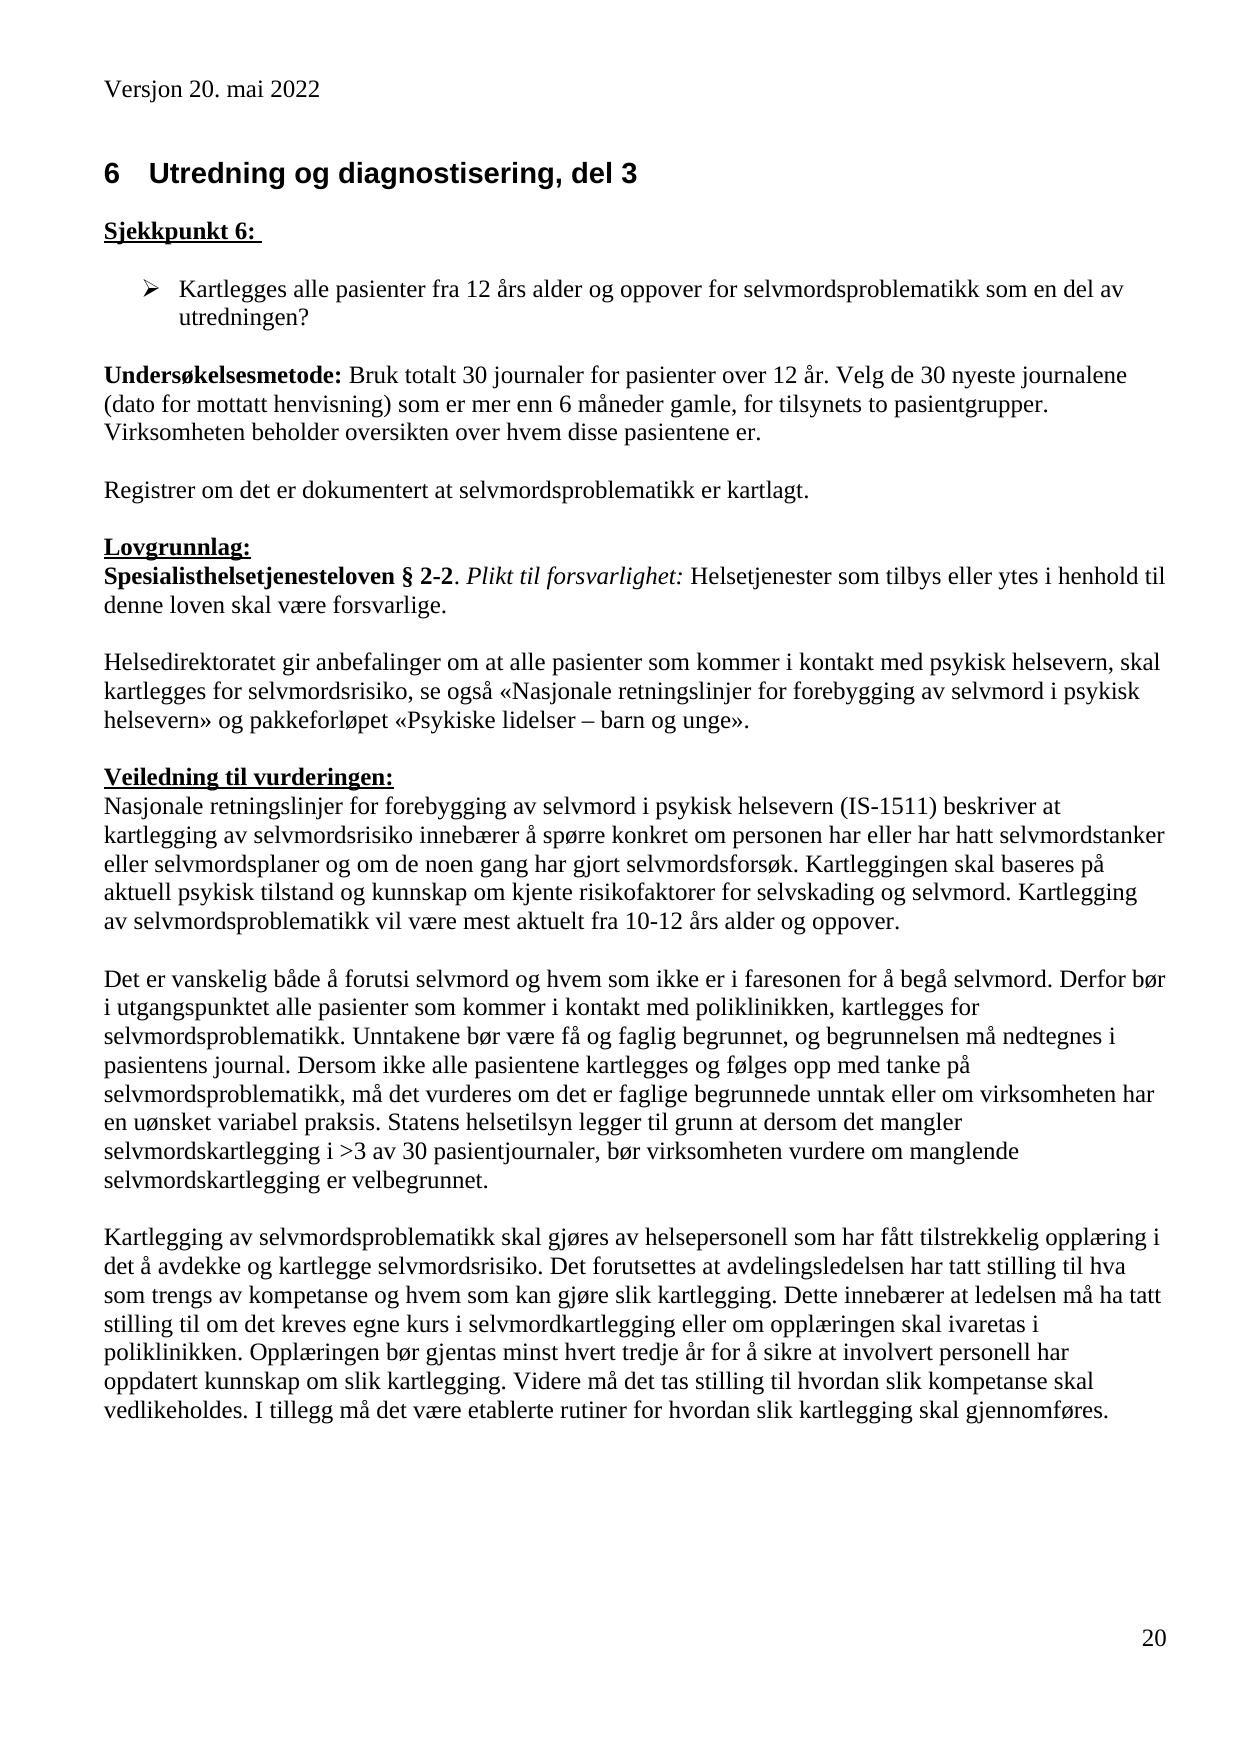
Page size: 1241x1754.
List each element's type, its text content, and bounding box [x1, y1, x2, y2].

text Nasjonale retningslinjer for forebygging av selvmord i psykisk helsevern (IS-1511) beskriver at kartlegging av selvmordsrisiko innebærer å spørre konkret om personen har eller har hatt selvmordstanker eller selvmordsplaner og om de noen gang har gjort selvmordsforsøk. Kartleggingen skal baseres på aktuell psykisk tilstand og kunnskap om kjente risikofaktorer for selvskading og selvmord. Kartlegging av selvmordsproblematikk vil være mest aktuelt fra 10-12 års alder og oppover. [103, 791, 1167, 935]
text Det er vanskelig både å forutsi selvmord og hvem som ikke er i faresonen for å begå selvmord. Derfor bør i utgangspunktet alle pasienter som kommer i kontakt med poliklinikken, kartlegges for selvmordsproblematikk. Unntakene bør være få og faglig begrunnet, og begrunnelsen må nedtegnes i pasientens journal. Dersom ikke alle pasientene kartlegges og følges opp med tanke på selvmordsproblematikk, må det vurderes om det er faglige begrunnede unntak eller om virksomheten har en uønsket variabel praksis. Statens helsetilsyn legger til grunn at dersom det mangler selvmordskartlegging i >3 av 30 pasientjournaler, bør virksomheten vurdere om manglende selvmordskartlegging er velbegrunnet. [103, 964, 1167, 1194]
text Undersøkelsesmetode: Bruk totalt 30 journaler for pasienter over 12 år. Velg de 30 nyeste journalene (dato for mottatt henvisning) som er mer enn 6 måneder gamle, for tilsynets to pasientgrupper. Virksomheten beholder oversikten over hvem disse pasientene er. [103, 360, 1167, 446]
text Helsedirektoratet gir anbefalinger om at alle pasienter som kommer i kontakt med psykisk helsevern, skal kartlegges for selvmordsrisiko, se også «Nasjonale retningslinjer for forebygging av selvmord i psykisk helsevern» og pakkeforløpet «Psykiske lidelser – barn og unge». [103, 647, 1167, 734]
list Utredning og diagnostisering, del 3 [103, 156, 1167, 190]
text Sjekkpunkt 6: [103, 216, 1167, 245]
text Veiledning til vurderingen: [103, 762, 1167, 791]
text Registrer om det er dokumentert at selvmordsproblematikk er kartlagt. [103, 475, 1167, 504]
list Kartlegges alle pasienter fra 12 års alder og oppover for selvmordsproblematikk som en del av utredningen? [141, 274, 1167, 331]
text Kartlegging av selvmordsproblematikk skal gjøres av helsepersonell som har fått tilstrekkelig opplæring i det å avdekke og kartlegge selvmordsrisiko. Det forutsettes at avdelingsledelsen har tatt stilling til hva som trengs av kompetanse og hvem som kan gjøre slik kartlegging. Dette innebærer at ledelsen må ha tatt stilling til om det kreves egne kurs i selvmordkartlegging eller om opplæringen skal ivaretas i poliklinikken. Opplæringen bør gjentas minst hvert tredje år for å sikre at involvert personell har oppdatert kunnskap om slik kartlegging. Videre må det tas stilling til hvordan slik kompetanse skal vedlikeholdes. I tillegg må det være etablerte rutiner for hvordan slik kartlegging skal gjennomføres. [103, 1222, 1167, 1424]
text Lovgrunnlag: Spesialisthelsetjenesteloven § 2-2. Plikt til forsvarlighet: Helsetjenester som tilbys eller ytes i henhold til denne loven skal være forsvarlige. [103, 532, 1167, 619]
